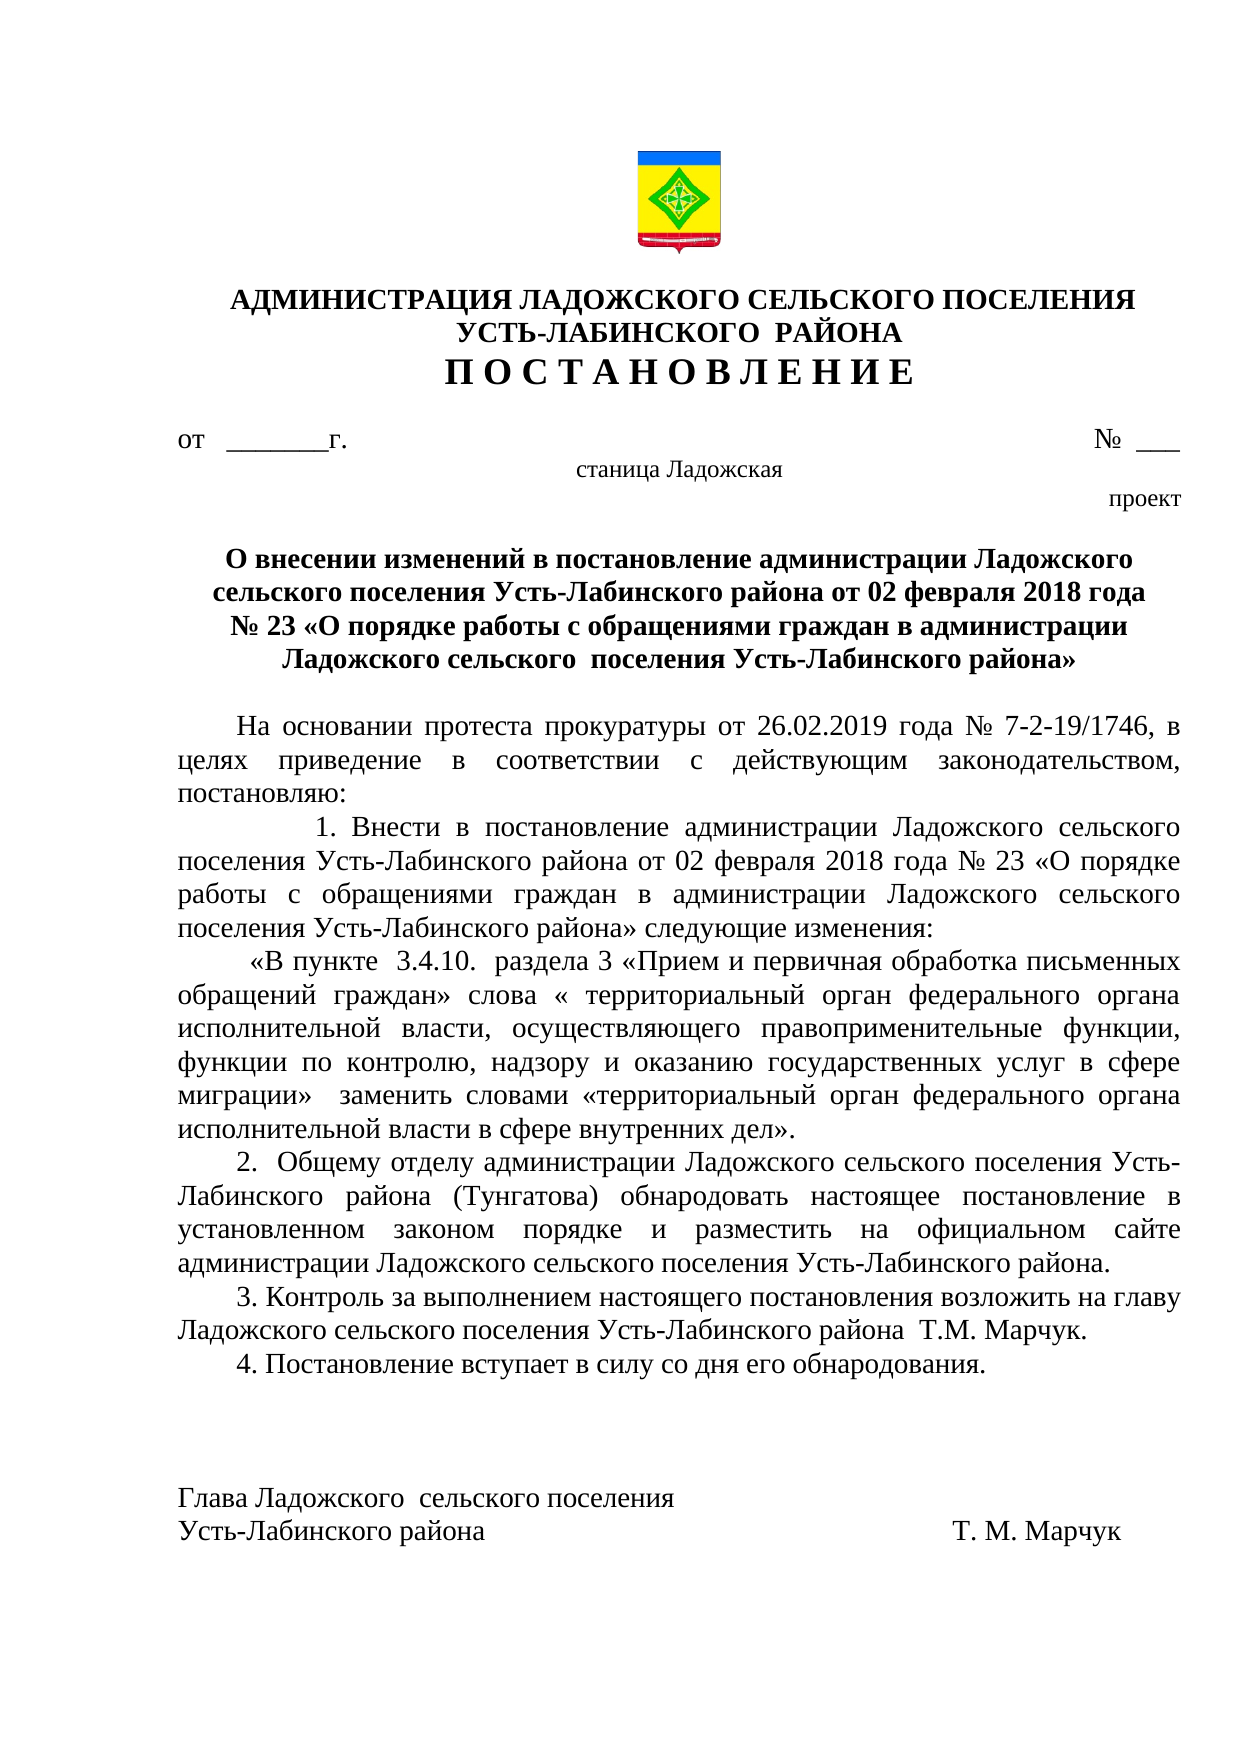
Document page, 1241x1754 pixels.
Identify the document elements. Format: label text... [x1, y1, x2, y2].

text АДМИНИСТРАЦИЯ ЛАДОЖСКОГО СЕЛЬСКОГО ПОСЕЛЕНИЯ УСТЬ-ЛАБИНСКОГО РАЙОНА [177, 282, 1181, 349]
text Усть-Лабинского района Т. М. Марчук [177, 1513, 1181, 1547]
text 1. Внести в постановление администрации Ладожского сельского поселения Усть-Лабинского района от 02 февраля 2018 года № 23 «О порядке работы с обращениями граждан в администрации Ладожского сельского поселения Усть-Лабинского района» следующие изменения: [177, 809, 1181, 943]
text 2. Общему отделу администрации Ладожского сельского поселения Усть-Лабинского района (Тунгатова) обнародовать настоящее постановление в установленном законом порядке и разместить на официальном сайте администрации Ладожского сельского поселения Усть-Лабинского района. [177, 1144, 1181, 1279]
text Глава Ладожского сельского поселения [177, 1480, 1181, 1513]
text «В пункте 3.4.10. раздела 3 «Прием и первичная обработка письменных обращений граждан» слова « территориальный орган федерального органа исполнительной власти, осуществляющего правоприменительные функции, функции по контролю, надзору и оказанию государственных услуг в сфере миграции» заменить словами «территориальный орган федерального органа исполнительной власти в сфере внутренних дел». [177, 943, 1181, 1144]
text станица Ладожская [177, 454, 1181, 483]
text 4. Постановление вступает в силу со дня его обнародования. [177, 1346, 1181, 1379]
text П О С Т А Н О В Л Е Н И Е [177, 349, 1181, 392]
text проект [177, 483, 1181, 512]
text Ладожского сельского поселения Усть-Лабинского района» [177, 641, 1181, 675]
text 3. Контроль за выполнением настоящего постановления возложить на главу Ладожского сельского поселения Усть-Лабинского района Т.М. Марчук. [177, 1279, 1181, 1346]
text О внесении изменений в постановление администрации Ладожского сельского поселения Усть-Лабинского района от 02 февраля 2018 года № 23 «О порядке работы с обращениями граждан в администрации [177, 541, 1181, 641]
text от _______г. № ___ [177, 421, 1181, 454]
picture [637, 151, 721, 254]
text На основании протеста прокуратуры от 26.02.2019 года № 7-2-19/1746, в целях приведение в соответствии с действующим законодательством, постановляю: [177, 708, 1181, 809]
